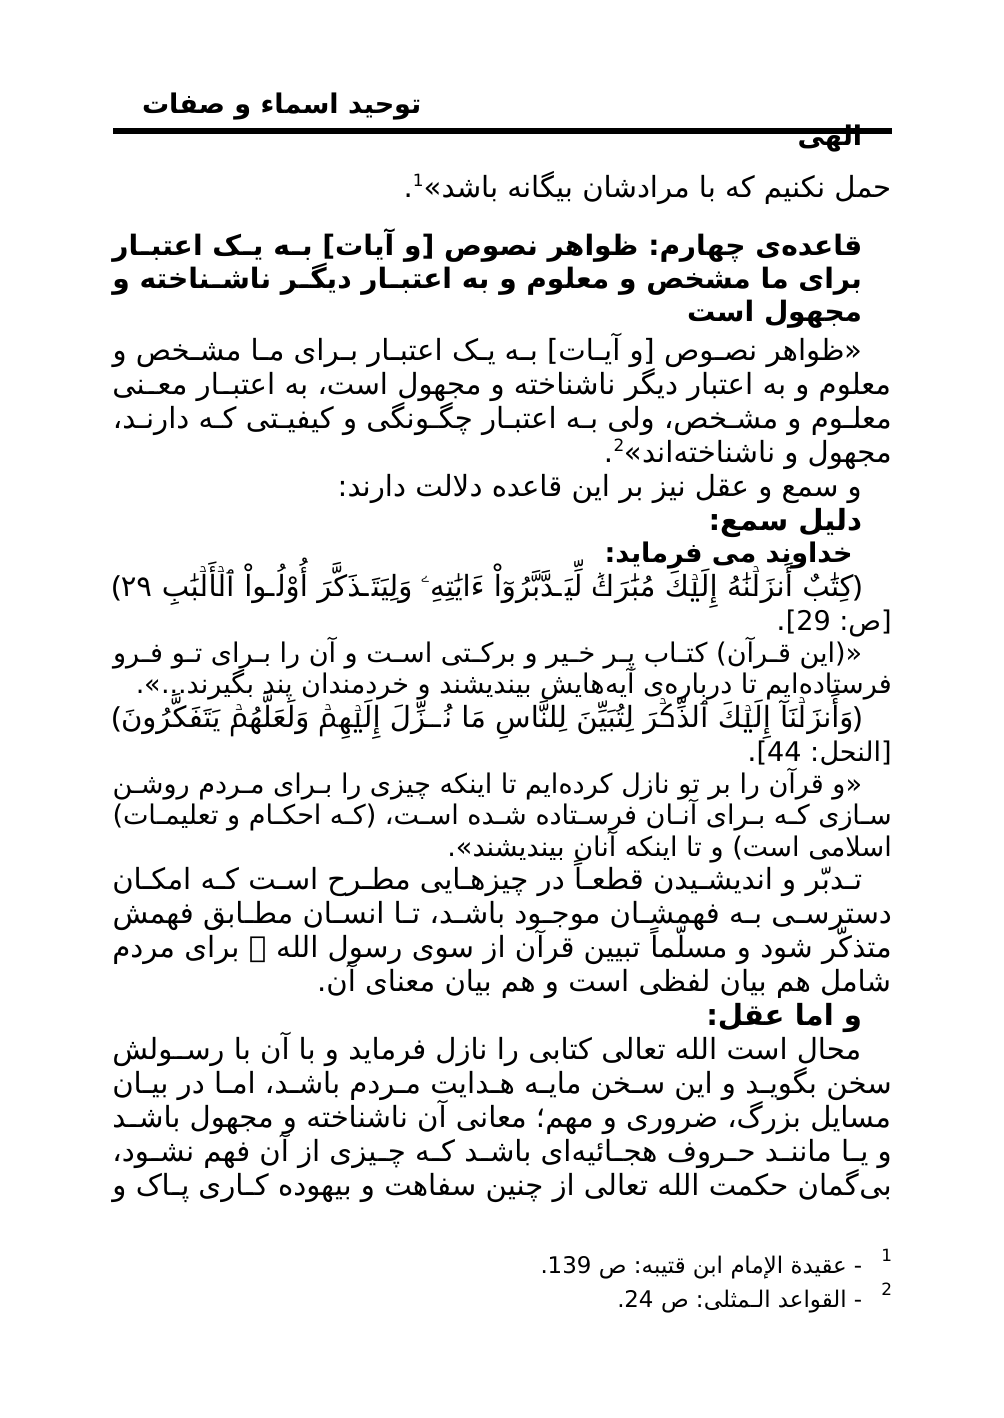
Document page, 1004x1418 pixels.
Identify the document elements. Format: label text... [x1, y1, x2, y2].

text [112, 170, 892, 204]
text خداوند می فرماید: [112, 537, 892, 569]
text و ‏اما عقل: [112, 998, 892, 1032]
text ﴿كِتَٰبٌ أَنزَلۡنَٰهُ إِلَيۡكَ مُبَٰرَكٞ لِّيَدَّبَّرُوٓاْ ءَايَٰتِهِۦ وَلِيَتَذَكَّرَ أُوْلُواْ ٱلۡأَلۡبَٰبِ ٢٩﴾ [ص: 29]. [112, 569, 892, 637]
text «ظواهر نصوص [و آیات] به یک اعتبار برای ما مشخص و معلوم و به اعتبار دیگر ناشناخته و مجهول است، به اعتبار معنی معلوم و مشخص، ولی به اعتبار چگونگی و کیفیتی که دارند، مجهول و ناشناخته‌اند». [112, 334, 892, 469]
text و سمع و عقل نیز بر این قاعده دلالت دارند: [112, 469, 892, 503]
text «و قرآن را بر تو نازل کرده‌ایم تا اینکه چیزی را برای مردم روشن سازی که برای آنان فرستاده شده است، (که احکام و تعلیمات) اسلامی است) و تا اینکه آنان بیندیشند». [112, 768, 892, 863]
text تدبّر و اندیشیدن قطعاً در چیزهایی مطرح است که‏ امکان دسترسی به فهمشان موجود باشد، تا انسان مطابق فهمش متذکّر شود و مسلّماً تبیین قرآن از سوی رسول الله برای مردم شامل هم بیان لفظی است و هم بیان معنای آن. [112, 863, 892, 998]
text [112, 1032, 892, 1202]
text «(این قرآن) کتاب پر خیر و برکتی است و آن را برای تو فرو فرستاده‌ایم تا درباره‌ی آیه‌هایش بیندیشند و خردمندان پند بگیرند...». [112, 637, 892, 700]
text ﴿وَأَنزَلۡنَآ إِلَيۡكَ ٱلذِّكۡرَ لِتُبَيِّنَ لِلنَّاسِ مَا نُزِّلَ إِلَيۡهِمۡ وَلَعَلَّهُمۡ يَتَفَكَّرُونَ﴾ [النحل: 44]. [112, 700, 892, 768]
text دلیل سمع: [112, 503, 892, 537]
text قاعده‌ی چهارم: ظواهر نصوص [و آیات] به یک اعتبار برای ما مشخص و معلوم و به اعتبار دیگر ناشناخته و مجهول است [112, 229, 862, 327]
